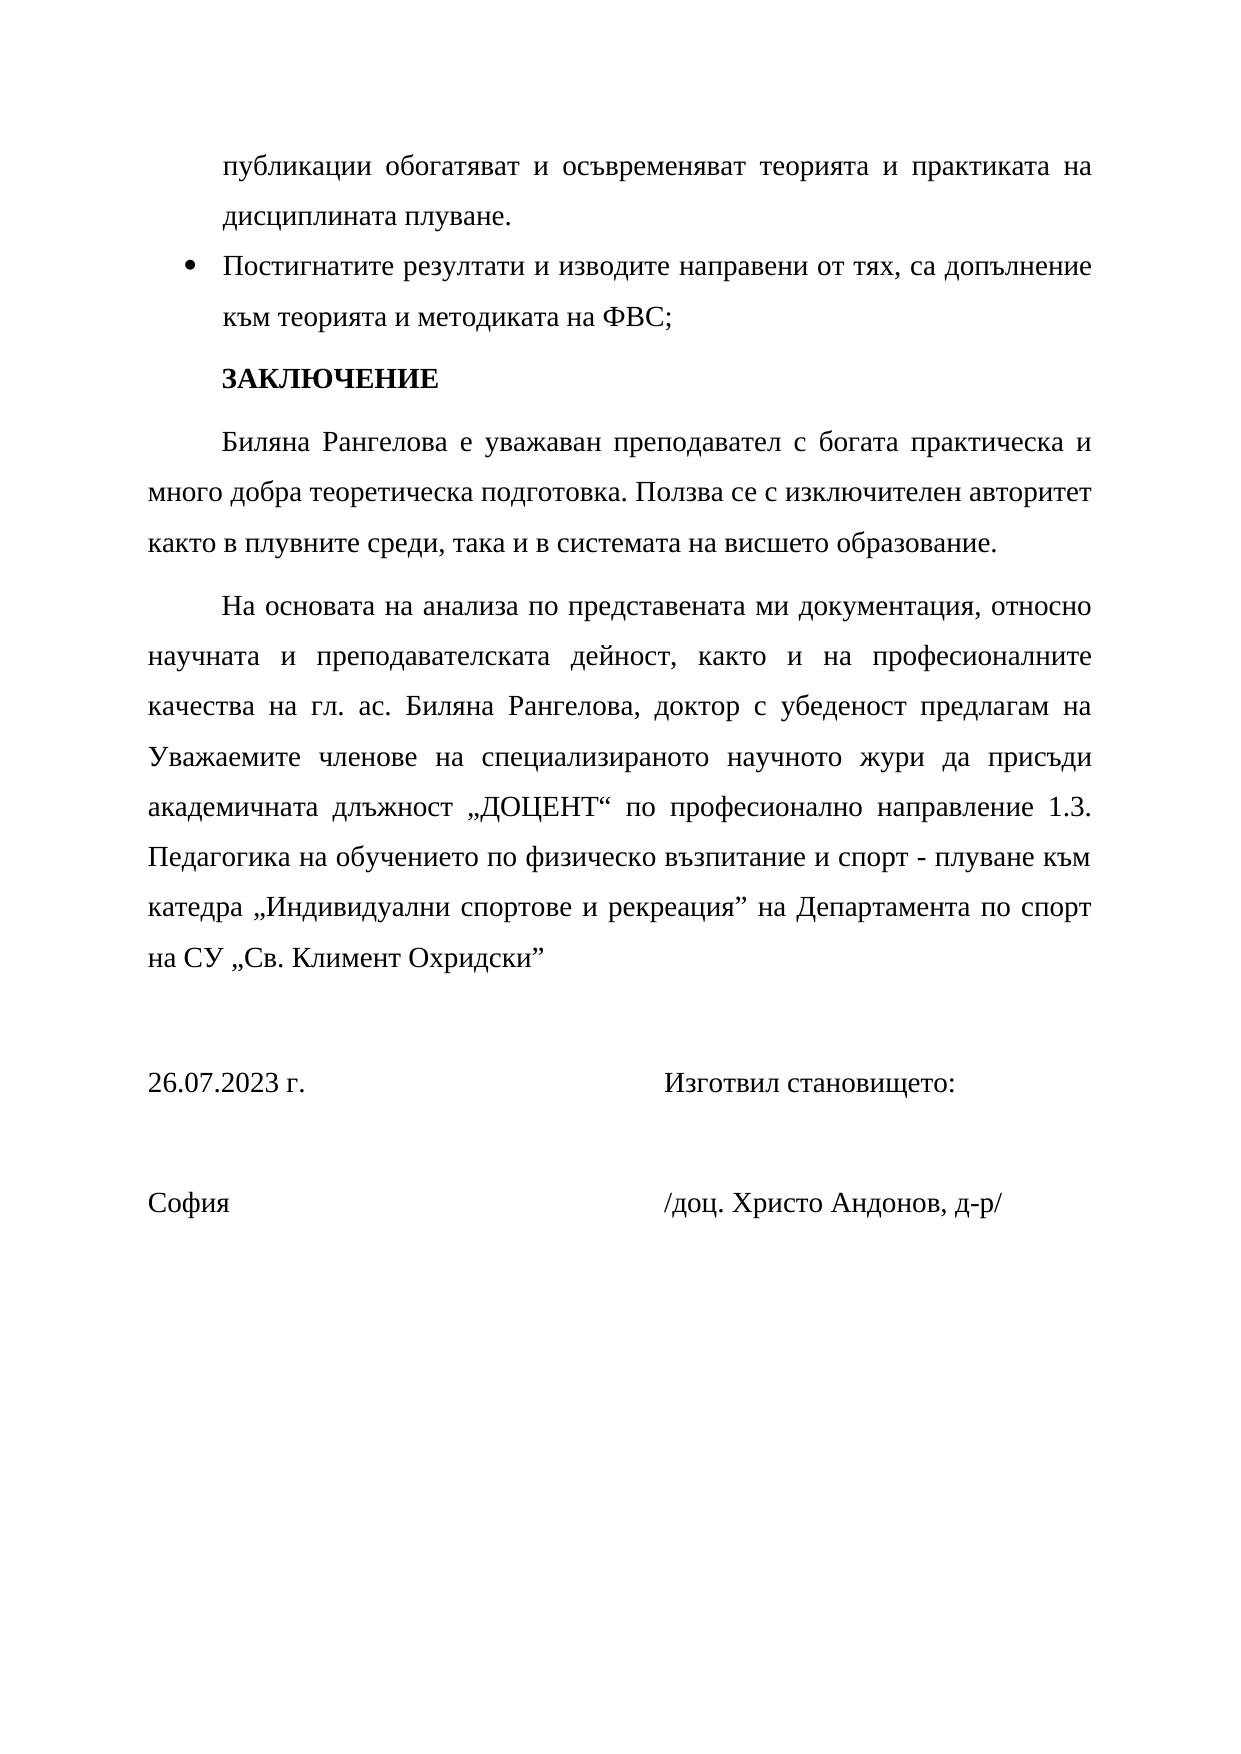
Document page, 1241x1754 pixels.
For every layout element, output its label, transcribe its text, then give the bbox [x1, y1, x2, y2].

text София /доц. Христо Андонов, д-р/ [148, 1185, 1093, 1219]
list Постигнатите резултати и изводите направени от тях, са допълнение към теорията и методиката на ФВС; [185, 248, 1093, 332]
text На основата на анализа по представената ми документация, относно научната и преподавателската дейност, както и на професионалните качества на гл. ас. Биляна Рангелова, доктор с убеденост предлагам на Уважаемите членове на специализираното научното жури да присъди академичната длъжност „ДОЦЕНТ“ по професионално направление 1.3. Педагогика на обучението по физическо възпитание и спорт - плуване към катедра „Индивидуални спортове и рекреация” на Департамента по спорт на СУ „Св. Климент Охридски” [148, 588, 1093, 973]
text 26.07.2023 г. Изготвил становището: [148, 1066, 1093, 1099]
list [185, 148, 1093, 231]
text ЗАКЛЮЧЕНИЕ [148, 361, 1093, 395]
text Биляна Рангелова е уважаван преподавател с богата практическа и много добра теоретическа подготовка. Ползва се с изключителен авторитет както в плувните среди, така и в системата на висшето образование. [148, 424, 1093, 558]
